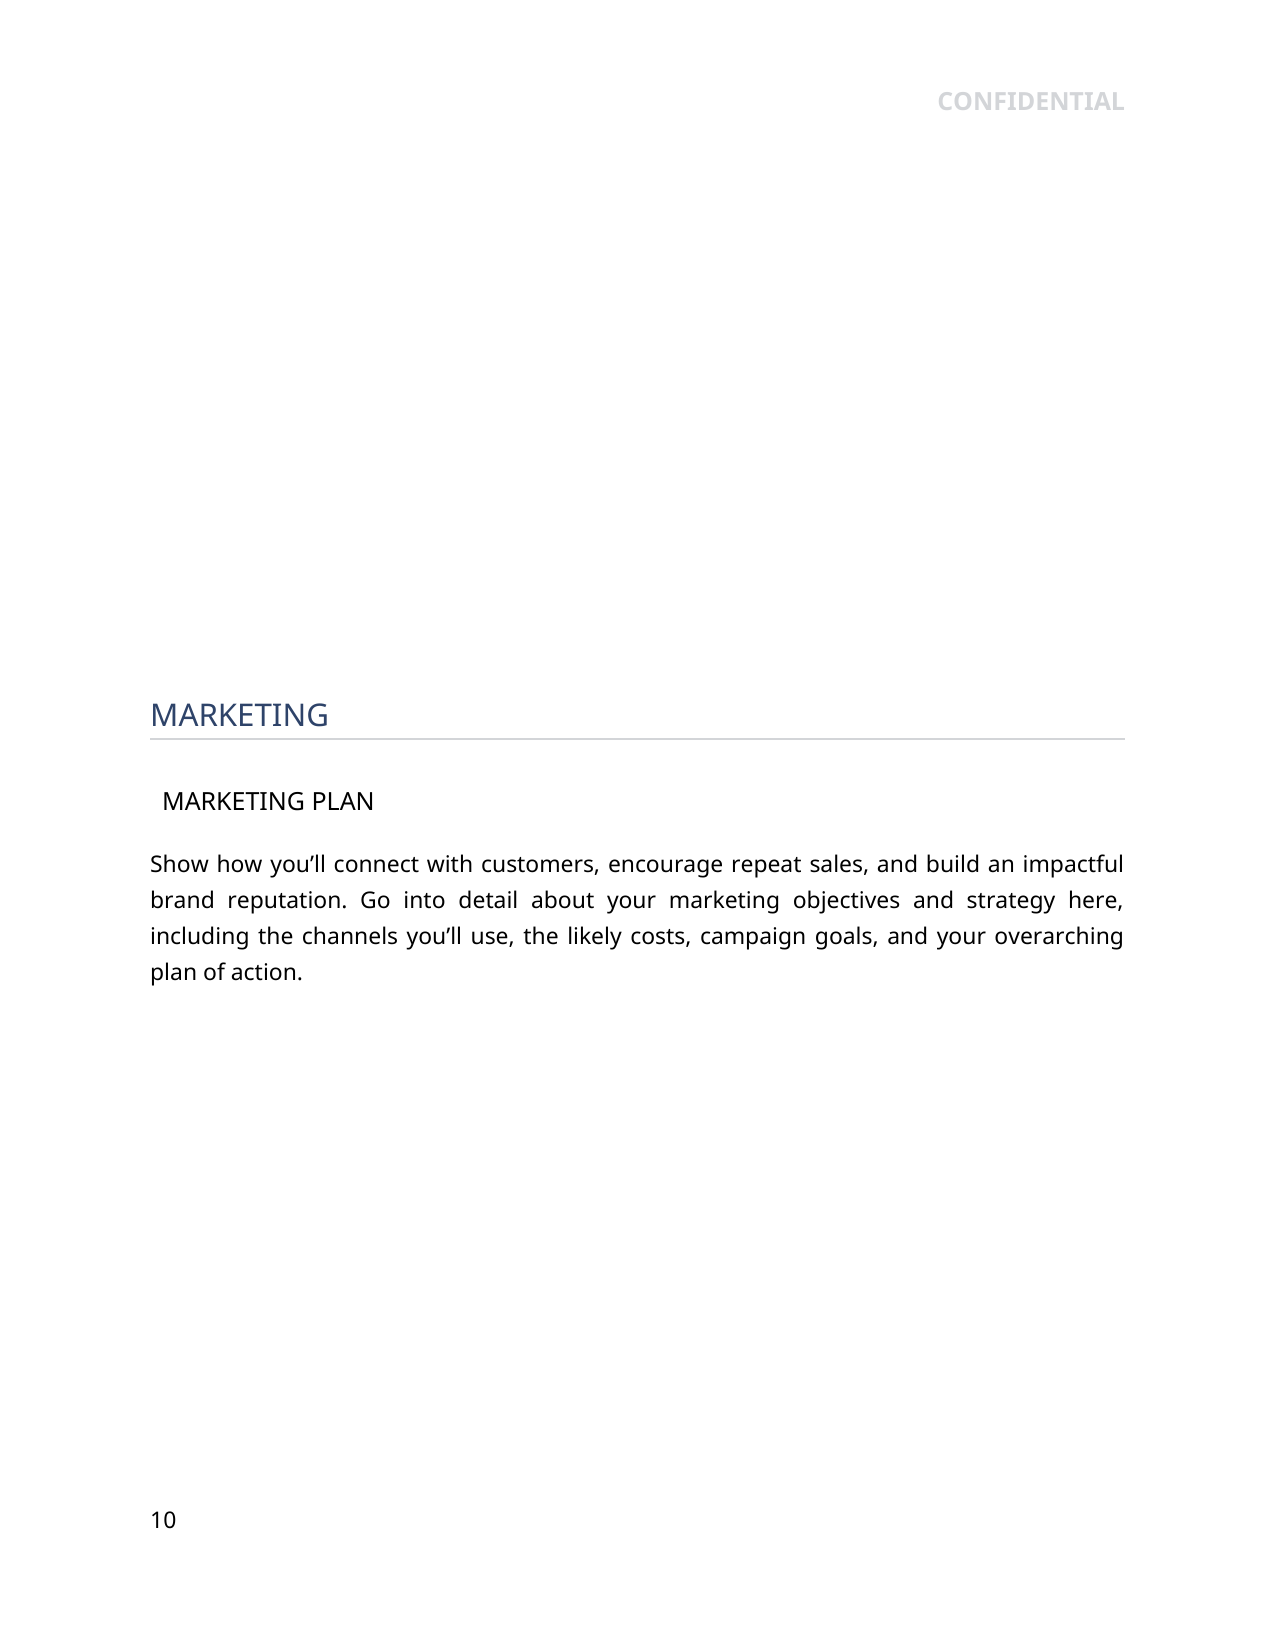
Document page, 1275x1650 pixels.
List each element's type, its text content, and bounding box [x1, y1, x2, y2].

subtitle MARKETING PLAN [162, 784, 1125, 818]
text Show how you’ll connect with customers, encourage repeat sales, and build an impactful brand reputation. Go into detail about your marketing objectives and strategy here, including the channels you’ll use, the likely costs, campaign goals, and your overarching plan of action. [150, 848, 1125, 987]
subtitle MARKETING [150, 693, 1125, 738]
